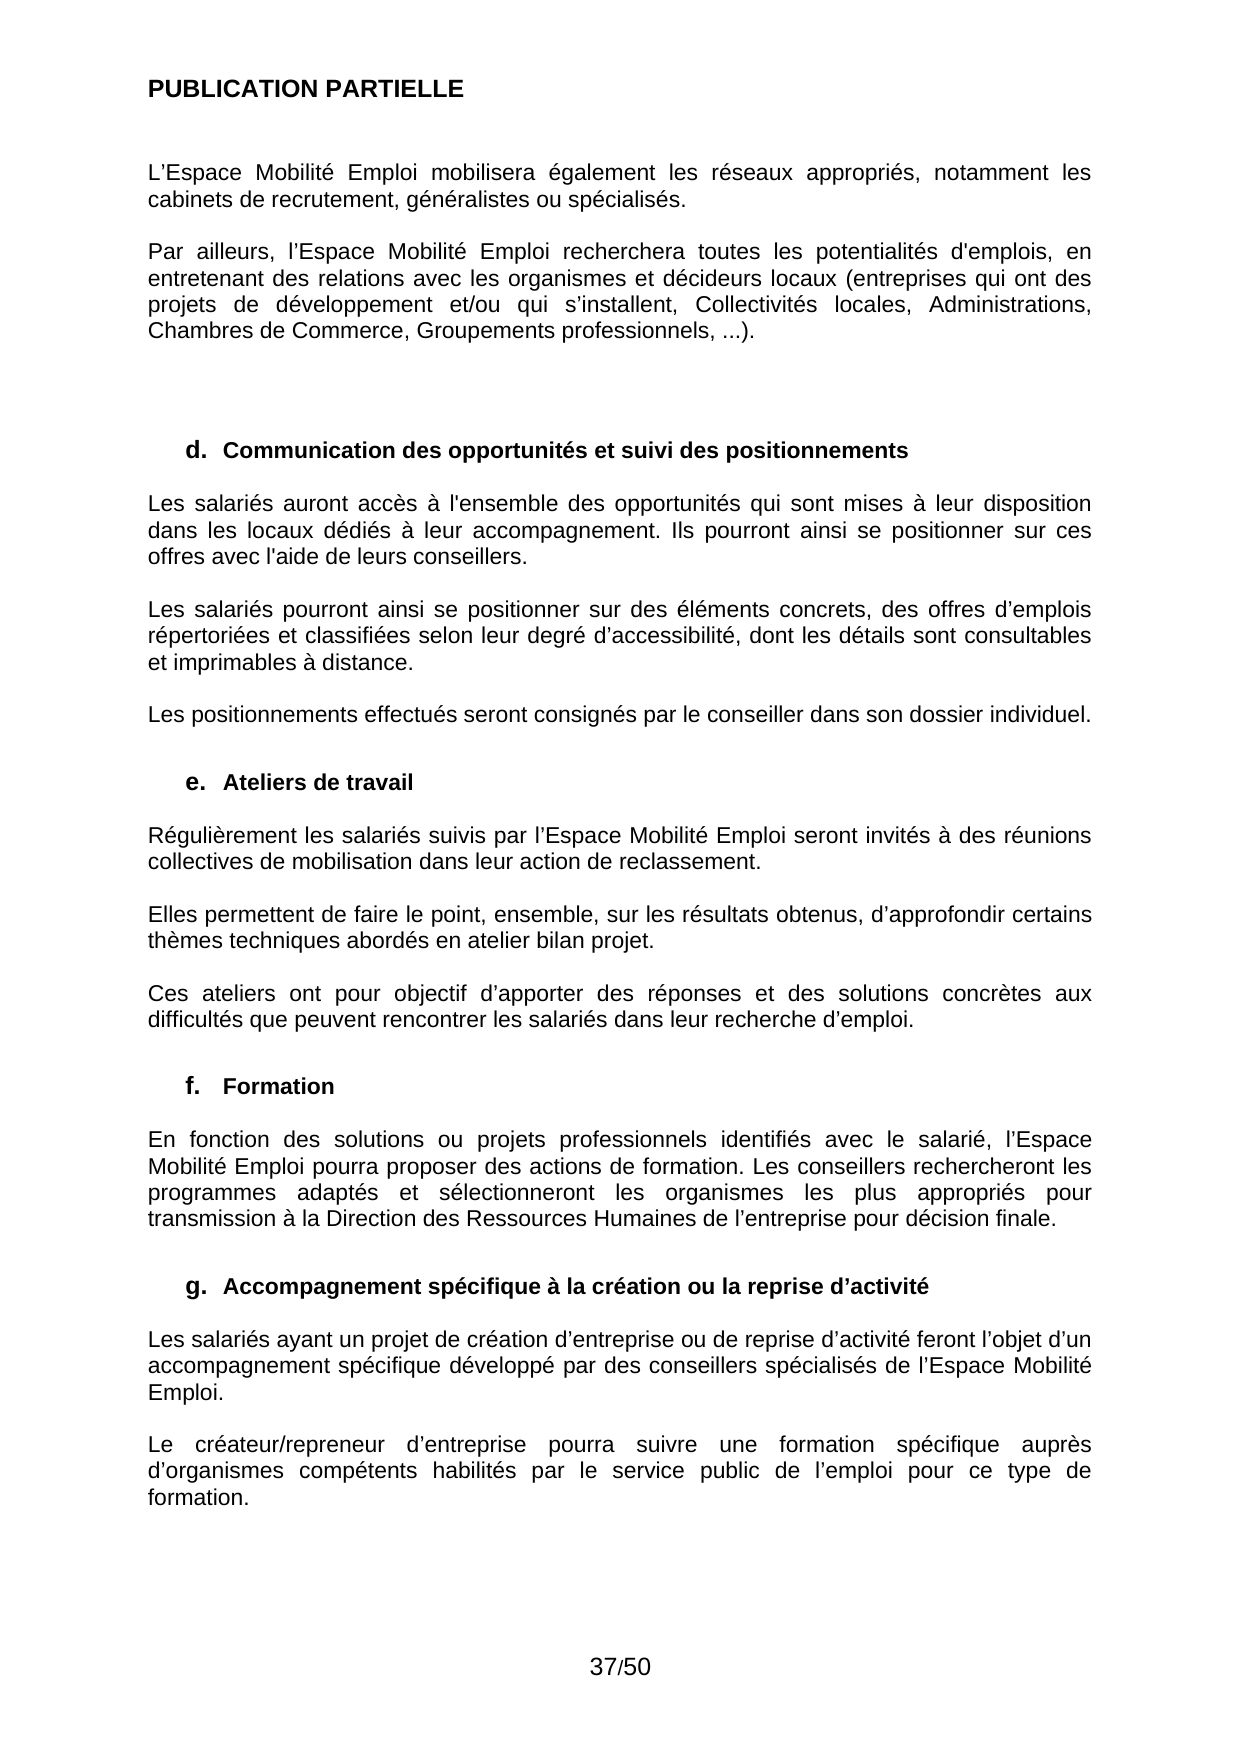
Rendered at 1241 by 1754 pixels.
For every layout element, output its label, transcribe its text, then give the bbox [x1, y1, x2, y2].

text Ces ateliers ont pour objectif d’apporter des réponses et des solutions concrètes aux difficultés que peuvent rencontrer les salariés dans leur recherche d’emploi. [148, 980, 1093, 1032]
list Communication des opportunités et suivi des positionnements [185, 435, 1093, 464]
text Par ailleurs, l’Espace Mobilité Emploi recherchera toutes les potentialités d'emplois, en entretenant des relations avec les organismes et décideurs locaux (entreprises qui ont des projets de développement et/ou qui s’installent, Collectivités locales, Administrations, Chambres de Commerce, Groupements professionnels, ...). [148, 238, 1093, 344]
text Les salariés auront accès à l'ensemble des opportunités qui sont mises à leur disposition dans les locaux dédiés à leur accompagnement. Ils pourront ainsi se positionner sur ces offres avec l'aide de leurs conseillers. [148, 490, 1093, 569]
text Les positionnements effectués seront consignés par le conseiller dans son dossier individuel. [148, 701, 1093, 728]
list Formation [185, 1071, 1093, 1100]
list Ateliers de travail [185, 766, 1093, 795]
text Régulièrement les salariés suivis par l’Espace Mobilité Emploi seront invités à des réunions collectives de mobilisation dans leur action de reclassement. [148, 822, 1093, 874]
list Accompagnement spécifique à la création ou la reprise d’activité [185, 1271, 1093, 1299]
text Elles permettent de faire le point, ensemble, sur les résultats obtenus, d’approfondir certains thèmes techniques abordés en atelier bilan projet. [148, 901, 1093, 953]
text En fonction des solutions ou projets professionnels identifiés avec le salarié, l’Espace Mobilité Emploi pourra proposer des actions de formation. Les conseillers rechercheront les programmes adaptés et sélectionneront les organismes les plus appropriés pour transmission à la Direction des Ressources Humaines de l’entreprise pour décision finale. [148, 1126, 1093, 1232]
text Les salariés pourront ainsi se positionner sur des éléments concrets, des offres d’emplois répertoriées et classifiées selon leur degré d’accessibilité, dont les détails sont consultables et imprimables à distance. [148, 596, 1093, 675]
text Les salariés ayant un projet de création d’entreprise ou de reprise d’activité feront l’objet d’un accompagnement spécifique développé par des conseillers spécialisés de l’Espace Mobilité Emploi. [148, 1326, 1093, 1405]
text L’Espace Mobilité Emploi mobilisera également les réseaux appropriés, notamment les cabinets de recrutement, généralistes ou spécialisés. [148, 159, 1093, 212]
text Le créateur/repreneur d’entreprise pourra suivre une formation spécifique auprès d’organismes compétents habilités par le service public de l’emploi pour ce type de formation. [148, 1431, 1093, 1510]
